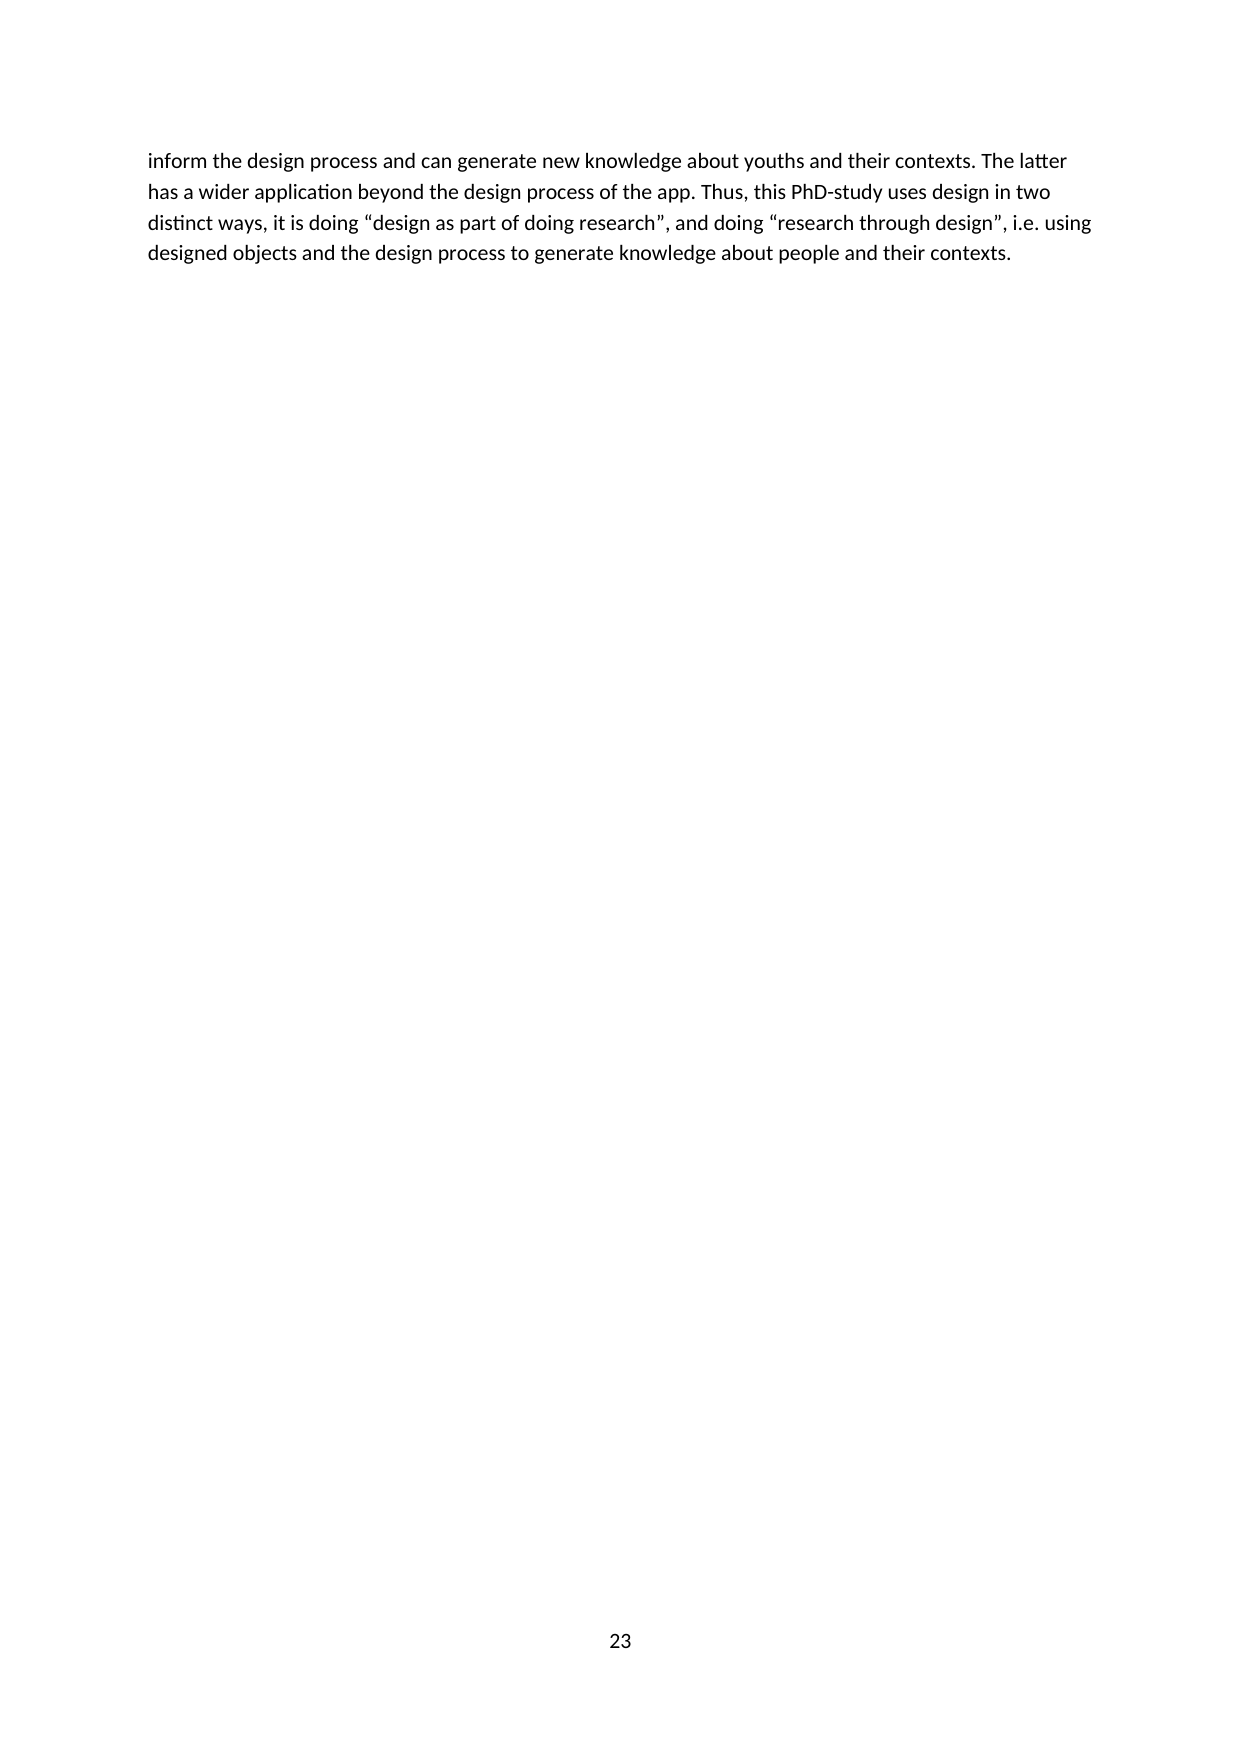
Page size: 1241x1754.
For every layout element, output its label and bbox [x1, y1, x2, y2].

text [148, 148, 1093, 266]
